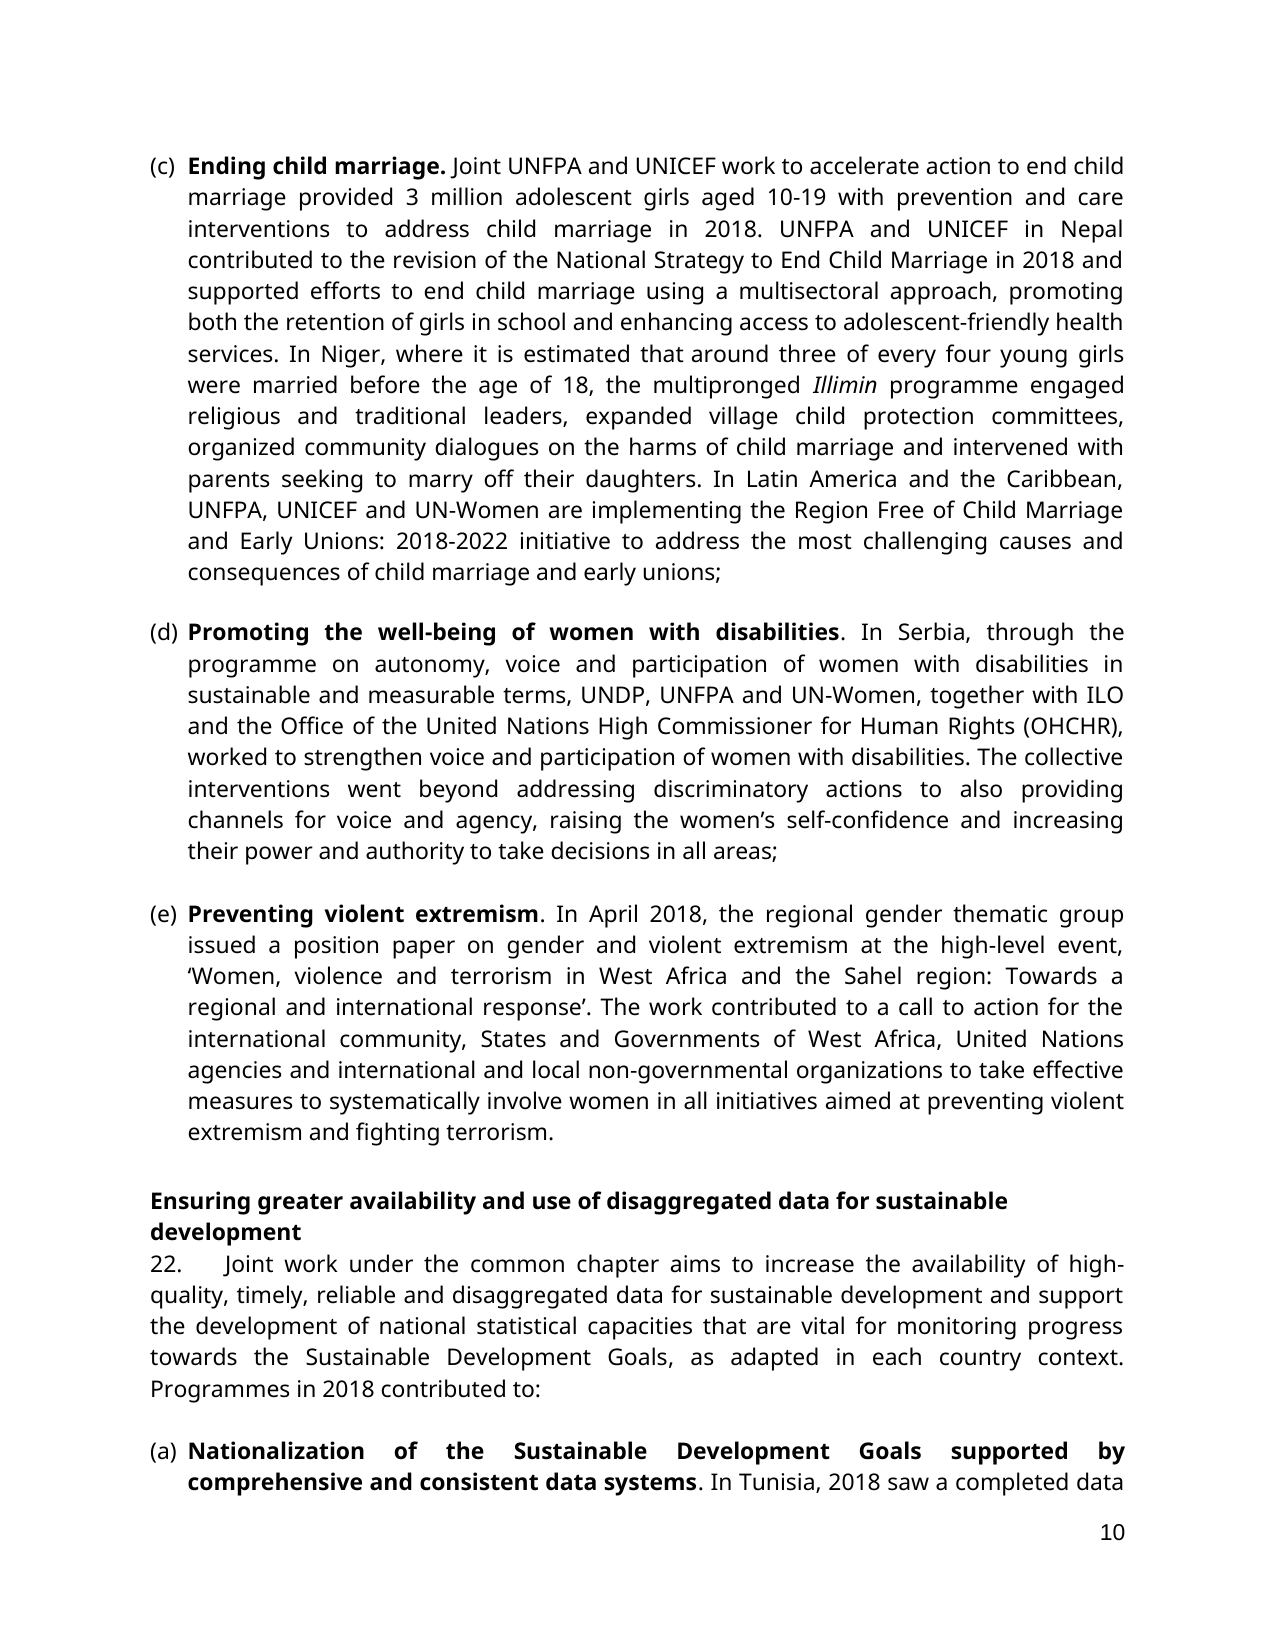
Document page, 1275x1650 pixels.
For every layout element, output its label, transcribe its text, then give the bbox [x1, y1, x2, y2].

list Promoting the well-being of women with disabilities. In Serbia, through the programme on autonomy, voice and participation of women with disabilities in sustainable and measurable terms, UNDP, UNFPA and UN-Women, together with ILO and the Office of the United Nations High Commissioner for Human Rights (OHCHR), worked to strengthen voice and participation of women with disabilities. The collective interventions went beyond addressing discriminatory actions to also providing channels for voice and agency, raising the women’s self-confidence and increasing their power and authority to take decisions in all areas; [150, 616, 1125, 866]
list Preventing violent extremism. In April 2018, the regional gender thematic group issued a position paper on gender and violent extremism at the high-level event, ‘Women, violence and terrorism in West Africa and the Sahel region: Towards a regional and international response’. The work contributed to a call to action for the international community, States and Governments of West Africa, United Nations agencies and international and local non-governmental organizations to take effective measures to systematically involve women in all initiatives aimed at preventing violent extremism and fighting terrorism. [150, 897, 1125, 1147]
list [150, 1435, 1125, 1497]
list Ending child marriage. Joint UNFPA and UNICEF work to accelerate action to end child marriage provided 3 million adolescent girls aged 10-19 with prevention and care interventions to address child marriage in 2018. UNFPA and UNICEF in Nepal contributed to the revision of the National Strategy to End Child Marriage in 2018 and supported efforts to end child marriage using a multisectoral approach, promoting both the retention of girls in school and enhancing access to adolescent-friendly health services. In Niger, where it is estimated that around three of every four young girls were married before the age of 18, the multipronged Illimin programme engaged religious and traditional leaders, expanded village child protection committees, organized community dialogues on the harms of child marriage and intervened with parents seeking to marry off their daughters. In Latin America and the Caribbean, UNFPA, UNICEF and UN-Women are implementing the Region Free of Child Marriage and Early Unions: 2018-2022 initiative to address the most challenging causes and consequences of child marriage and early unions; [150, 150, 1125, 587]
list Joint work under the common chapter aims to increase the availability of high-quality, timely, reliable and disaggregated data for sustainable development and support the development of national statistical capacities that are vital for monitoring progress towards the Sustainable Development Goals, as adapted in each country context. Programmes in 2018 contributed to: [150, 1247, 1125, 1404]
subtitle Ensuring greater availability and use of disaggregated data for sustainable development [150, 1185, 1125, 1247]
